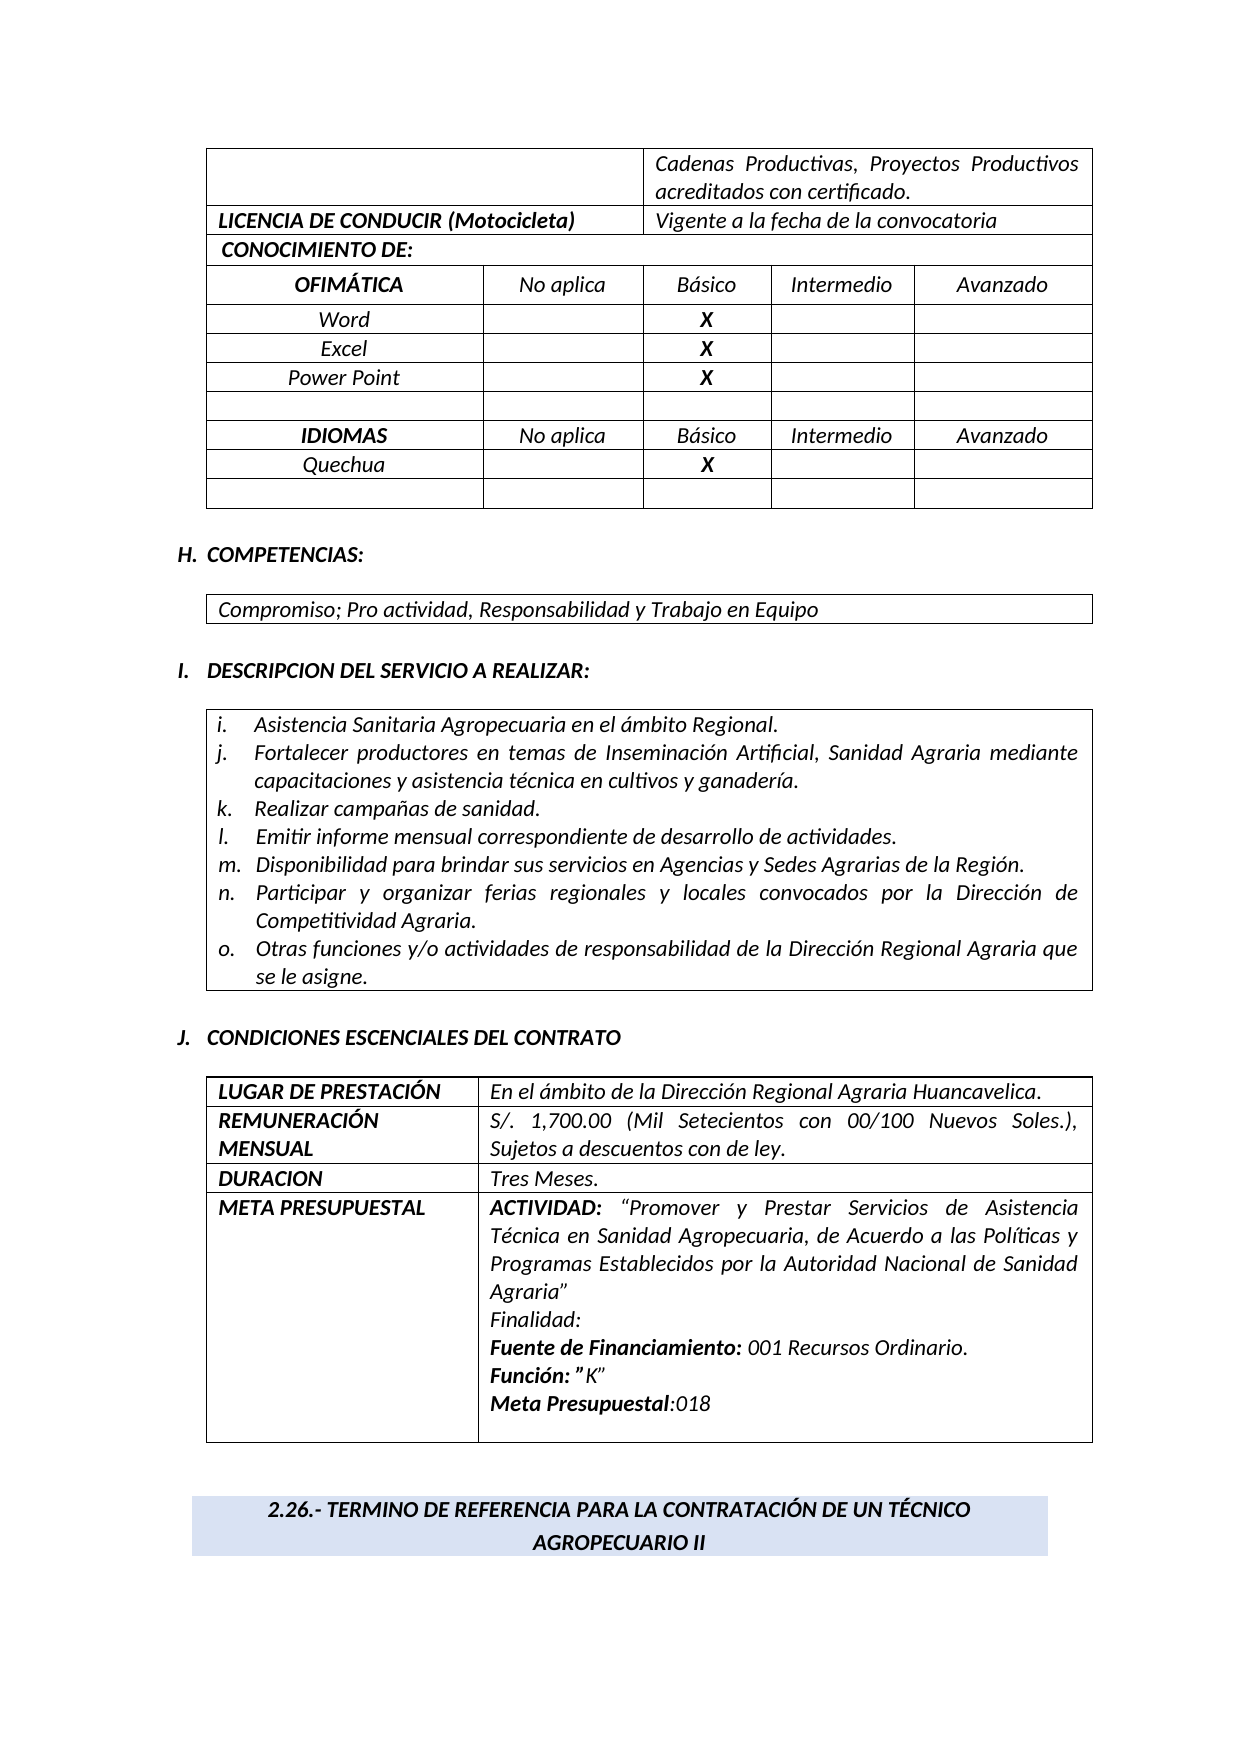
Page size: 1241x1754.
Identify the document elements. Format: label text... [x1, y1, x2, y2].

table_cell No aplica [484, 266, 643, 303]
table_header Compromiso; Pro actividad, Responsabilidad y Trabajo en Equipo [207, 595, 1092, 623]
table_cell Excel [207, 334, 483, 362]
table_cell [772, 334, 914, 362]
table_cell OFIMÁTICA [207, 266, 483, 303]
table_header LUGAR DE PRESTACIÓN [207, 1078, 478, 1106]
list DESCRIPCION DEL SERVICIO A REALIZAR: [177, 656, 1063, 684]
table_cell [484, 363, 643, 391]
table_cell [915, 392, 1092, 420]
table_cell Quechua [207, 450, 483, 478]
text 2.26.- TERMINO DE REFERENCIA PARA LA CONTRATACIÓN DE UN TÉCNICO AGROPECUARIO II [192, 1496, 1048, 1556]
table_cell Avanzado [915, 266, 1092, 303]
table_cell [772, 363, 914, 391]
table_cell [484, 392, 643, 420]
table_cell [644, 392, 771, 420]
table_cell [772, 479, 914, 507]
table_cell LICENCIA DE CONDUCIR (Motocicleta) [207, 206, 643, 234]
table_cell No aplica [484, 421, 643, 449]
table_cell Intermedio [772, 421, 914, 449]
table_cell [772, 450, 914, 478]
table_cell X [644, 305, 771, 333]
table_cell Vigente a la fecha de la convocatoria [644, 206, 1092, 234]
table_cell [207, 392, 483, 420]
table_cell Tres Meses. [479, 1164, 1092, 1192]
table_cell [484, 334, 643, 362]
table_cell [484, 479, 643, 507]
table_cell DURACION [207, 1164, 478, 1192]
table_cell [915, 363, 1092, 391]
table_cell [915, 334, 1092, 362]
table_header En el ámbito de la Dirección Regional Agraria Huancavelica. [479, 1078, 1092, 1106]
table_cell Avanzado [915, 421, 1092, 449]
table_cell [644, 479, 771, 507]
table_cell Básico [644, 421, 771, 449]
table_cell X [644, 363, 771, 391]
table_cell IDIOMAS [207, 421, 483, 449]
list CONDICIONES ESCENCIALES DEL CONTRATO [177, 1023, 1063, 1051]
table_cell [915, 305, 1092, 333]
table_cell Power Point [207, 363, 483, 391]
table_cell [484, 305, 643, 333]
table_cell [644, 149, 1092, 205]
table_header Asistencia Sanitaria Agropecuaria en el ámbito Regional. Fortalecer productores en temas de Inseminación Artificial, Sanidad Agraria mediante capacitaciones y asistencia técnica en cultivos y ganadería. Realizar campañas de sanidad. Emitir informe mensual correspondiente de desarrollo de actividades. Disponibilidad para brindar sus servicios en Agencias y Sedes Agrarias de la Región. Participar y organizar ferias regionales y locales convocados por la Dirección de Competitividad Agraria. Otras funciones y/o actividades de responsabilidad de la Dirección Regional Agraria que se le asigne. [207, 710, 1092, 990]
table_cell X [644, 334, 771, 362]
table_cell META PRESUPUESTAL [207, 1193, 478, 1442]
table_cell ACTIVIDAD: “Promover y Prestar Servicios de Asistencia Técnica en Sanidad Agropecuaria, de Acuerdo a las Políticas y Programas Establecidos por la Autoridad Nacional de Sanidad Agraria” Finalidad: Fuente de Financiamiento: 001 Recursos Ordinario. Función: ”K” Meta Presupuestal:018 [479, 1193, 1092, 1442]
table_cell X [644, 450, 771, 478]
table_cell [772, 305, 914, 333]
table_cell Básico [644, 266, 771, 303]
table_cell [915, 479, 1092, 507]
table_cell [207, 479, 483, 507]
table_cell REMUNERACIÓN MENSUAL [207, 1107, 478, 1163]
table_cell [772, 392, 914, 420]
table_cell S/. 1,700.00 (Mil Setecientos con 00/100 Nuevos Soles.), Sujetos a descuentos con de ley. [479, 1107, 1092, 1163]
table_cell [207, 149, 643, 205]
table_cell [915, 450, 1092, 478]
table_cell Intermedio [772, 266, 914, 303]
list COMPETENCIAS: [177, 541, 1063, 569]
table_cell CONOCIMIENTO DE: [207, 235, 1092, 264]
table_cell [484, 450, 643, 478]
table_cell Word [207, 305, 483, 333]
